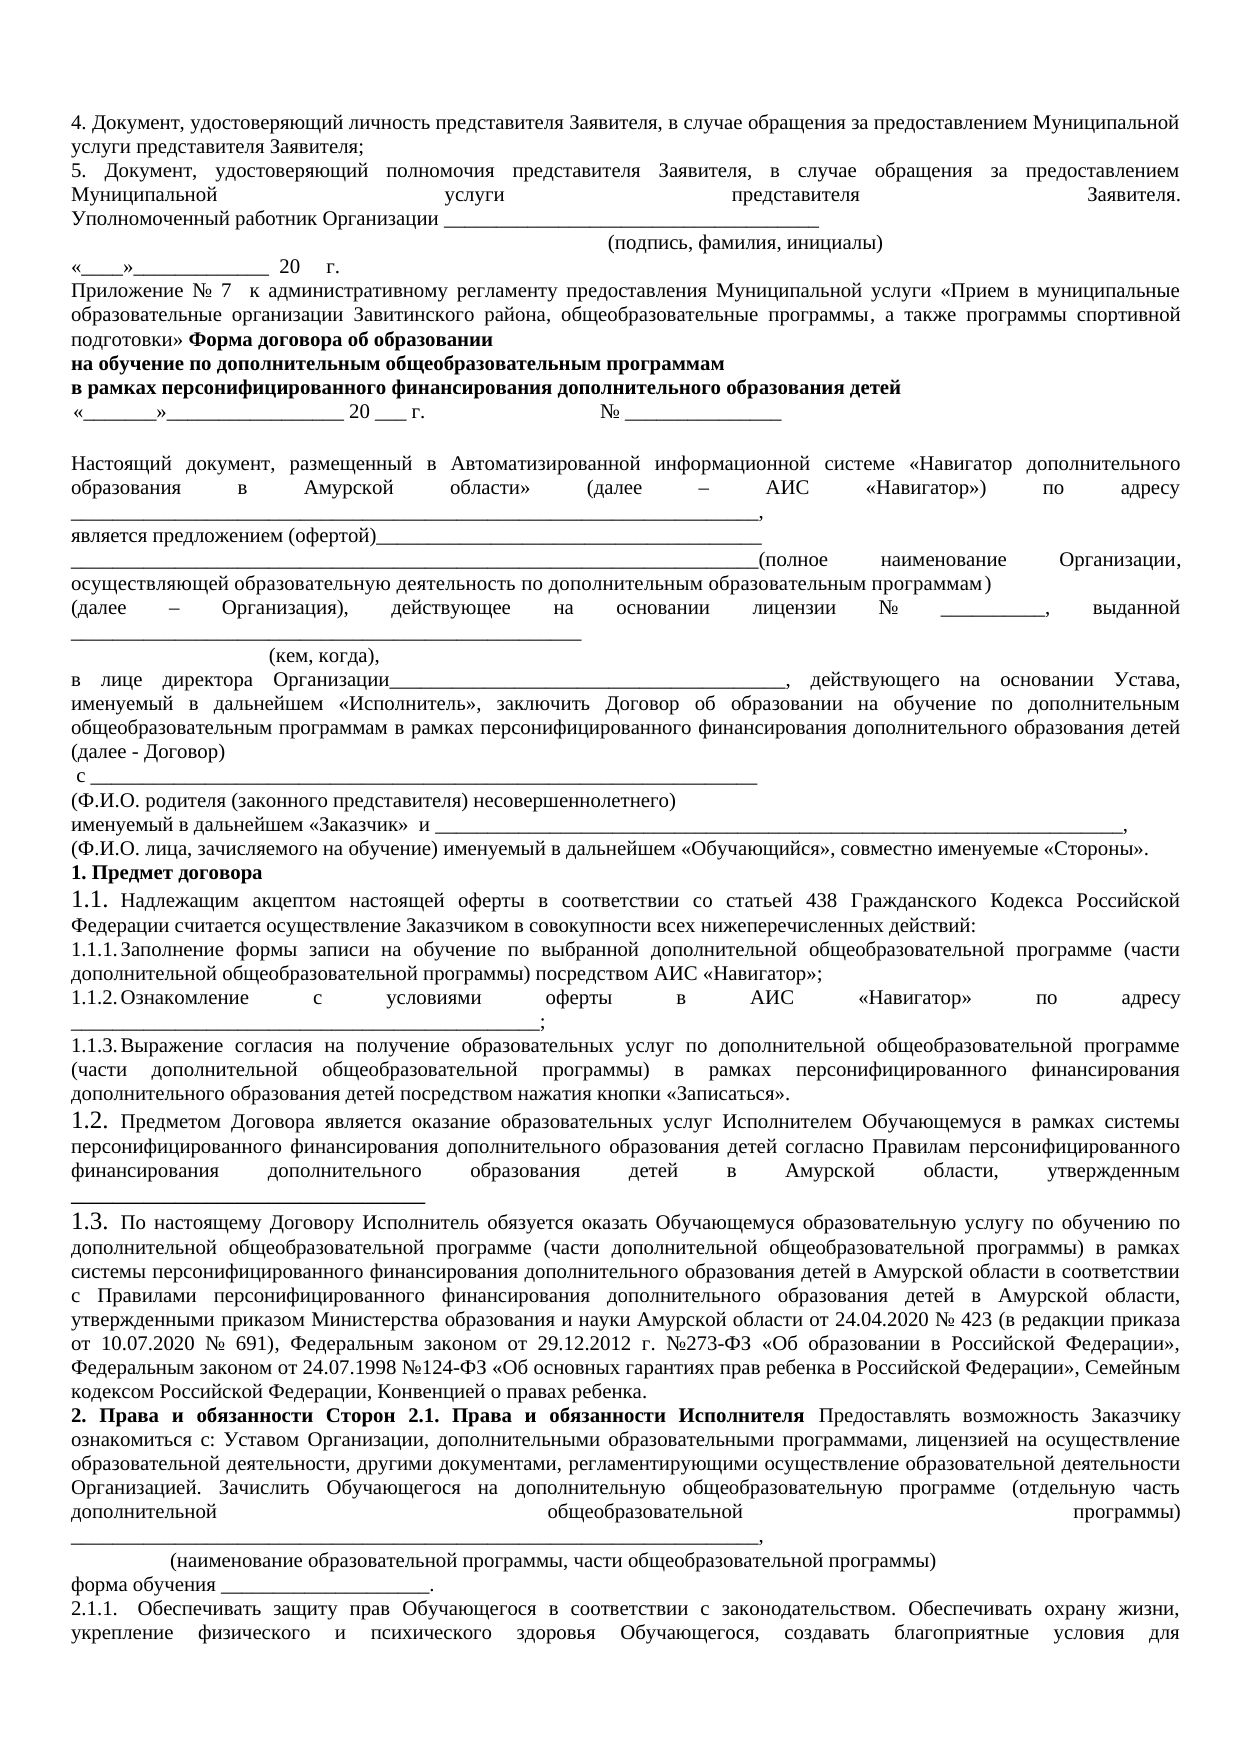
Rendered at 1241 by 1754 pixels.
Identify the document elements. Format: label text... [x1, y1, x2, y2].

list Заполнение формы записи на обучение по выбранной дополнительной общеобразовательной программе (части дополнительной общеобразовательной программы) посредством АИС «Навигатор»; [71, 937, 1181, 985]
text в рамках персонифицированного финансирования дополнительного образования детей [71, 374, 1181, 399]
text (кем, когда), [71, 643, 1181, 667]
text именуемый в дальнейшем «Заказчик» и __________________________________________________________________, [71, 812, 1181, 836]
text форма обучения ____________________. [71, 1572, 1181, 1596]
list Выражение согласия на получение образовательных услуг по дополнительной общеобразовательной программе (части дополнительной общеобразовательной программы) в рамках персонифицированного финансирования дополнительного образования детей посредством нажатия кнопки «Записаться». [71, 1033, 1181, 1105]
text __________________________________________________________________(полное наименование Организации, осуществляющей образовательную деятельность по дополнительным образовательным программам) [71, 547, 1181, 595]
text в лице директора Организации______________________________________, действующего на основании Устава, именуемый в дальнейшем «Исполнитель», заключить Договор об образовании на обучение по дополнительным общеобразовательным программам в рамках персонифицированного финансирования дополнительного образования детей (далее - Договор) [71, 667, 1181, 763]
text (наименование образовательной программы, части общеобразовательной программы) [71, 1547, 1181, 1572]
table_header № _______________ [589, 399, 1034, 451]
text 5. Документ, удостоверяющий полномочия представителя Заявителя, в случае обращения за предоставлением Муниципальной услуги представителя Заявителя. Уполномоченный работник Организации ____________________________________ [71, 158, 1181, 230]
text 4. Документ, удостоверяющий личность представителя Заявителя, в случае обращения за предоставлением Муниципальной услуги представителя Заявителя; [71, 110, 1181, 158]
text «____»_____________ 20 г. [71, 254, 1181, 278]
text Приложение № 7 к административному регламенту предоставления Муниципальной услуги «Прием в муниципальные образовательные организации Завитинского района, общеобразовательные программы, а также программы спортивной подготовки» Форма договора об образовании [71, 278, 1181, 351]
text Настоящий документ, размещенный в Автоматизированной информационной системе «Навигатор дополнительного образования в Амурской области» (далее – АИС «Навигатор») по адресу __________________________________________________________________, [71, 451, 1181, 523]
text (далее ‒ Организация), действующее на основании лицензии № __________, выданной _________________________________________________ [71, 595, 1181, 643]
list Предметом Договора является оказание образовательных услуг Исполнителем Обучающемуся в рамках системы персонифицированного финансирования дополнительного образования детей согласно Правилам персонифицированного финансирования дополнительного образования детей в Амурской области, утвержденным __________________________________ [71, 1105, 1181, 1206]
text является предложением (офертой)_____________________________________ [71, 523, 1181, 547]
text с ________________________________________________________________ [71, 763, 1181, 787]
table_header «_______»_________________ 20 ___ г. [62, 399, 589, 451]
list По настоящему Договору Исполнитель обязуется оказать Обучающемуся образовательную услугу по обучению по дополнительной общеобразовательной программе (части дополнительной общеобразовательной программы) в рамках системы персонифицированного финансирования дополнительного образования детей в Амурской области в соответствии с Правилами персонифицированного финансирования дополнительного образования детей в Амурской области, утвержденными приказом Министерства образования и науки Амурской области от 24.04.2020 № 423 (в редакции приказа от 10.07.2020 № 691), Федеральным законом от 29.12.2012 г. №273-ФЗ «Об образовании в Российской Федерации», Федеральным законом от 24.07.1998 №124-ФЗ «Об основных гарантиях прав ребенка в Российской Федерации», Семейным кодексом Российской Федерации, Конвенцией о правах ребенка. [71, 1206, 1181, 1403]
list Надлежащим акцептом настоящей оферты в соответствии со статьей 438 Гражданского Кодекса Российской Федерации считается осуществление Заказчиком в совокупности всех нижеперечисленных действий: [71, 884, 1181, 937]
text на обучение по дополнительным общеобразовательным программам [71, 351, 1181, 374]
list Ознакомление с условиями оферты в АИС «Навигатор» по адресу _____________________________________________; [71, 985, 1181, 1033]
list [71, 1596, 1181, 1644]
text (подпись, фамилия, инициалы) [71, 230, 1181, 254]
text (Ф.И.О. родителя (законного представителя) несовершеннолетнего) [71, 787, 1181, 812]
text (Ф.И.О. лица, зачисляемого на обучение) именуемый в дальнейшем «Обучающийся», совместно именуемые «Стороны». [71, 836, 1181, 860]
text 1. Предмет договора [71, 860, 1181, 884]
text 2. Права и обязанности Сторон 2.1. Права и обязанности Исполнителя Предоставлять возможность Заказчику ознакомиться с: Уставом Организации, дополнительными образовательными программами, лицензией на осуществление образовательной деятельности, другими документами, регламентирующими осуществление образовательной деятельности Организацией. Зачислить Обучающегося на дополнительную общеобразовательную программе (отдельную часть дополнительной общеобразовательной программы) __________________________________________________________________, [71, 1403, 1181, 1547]
